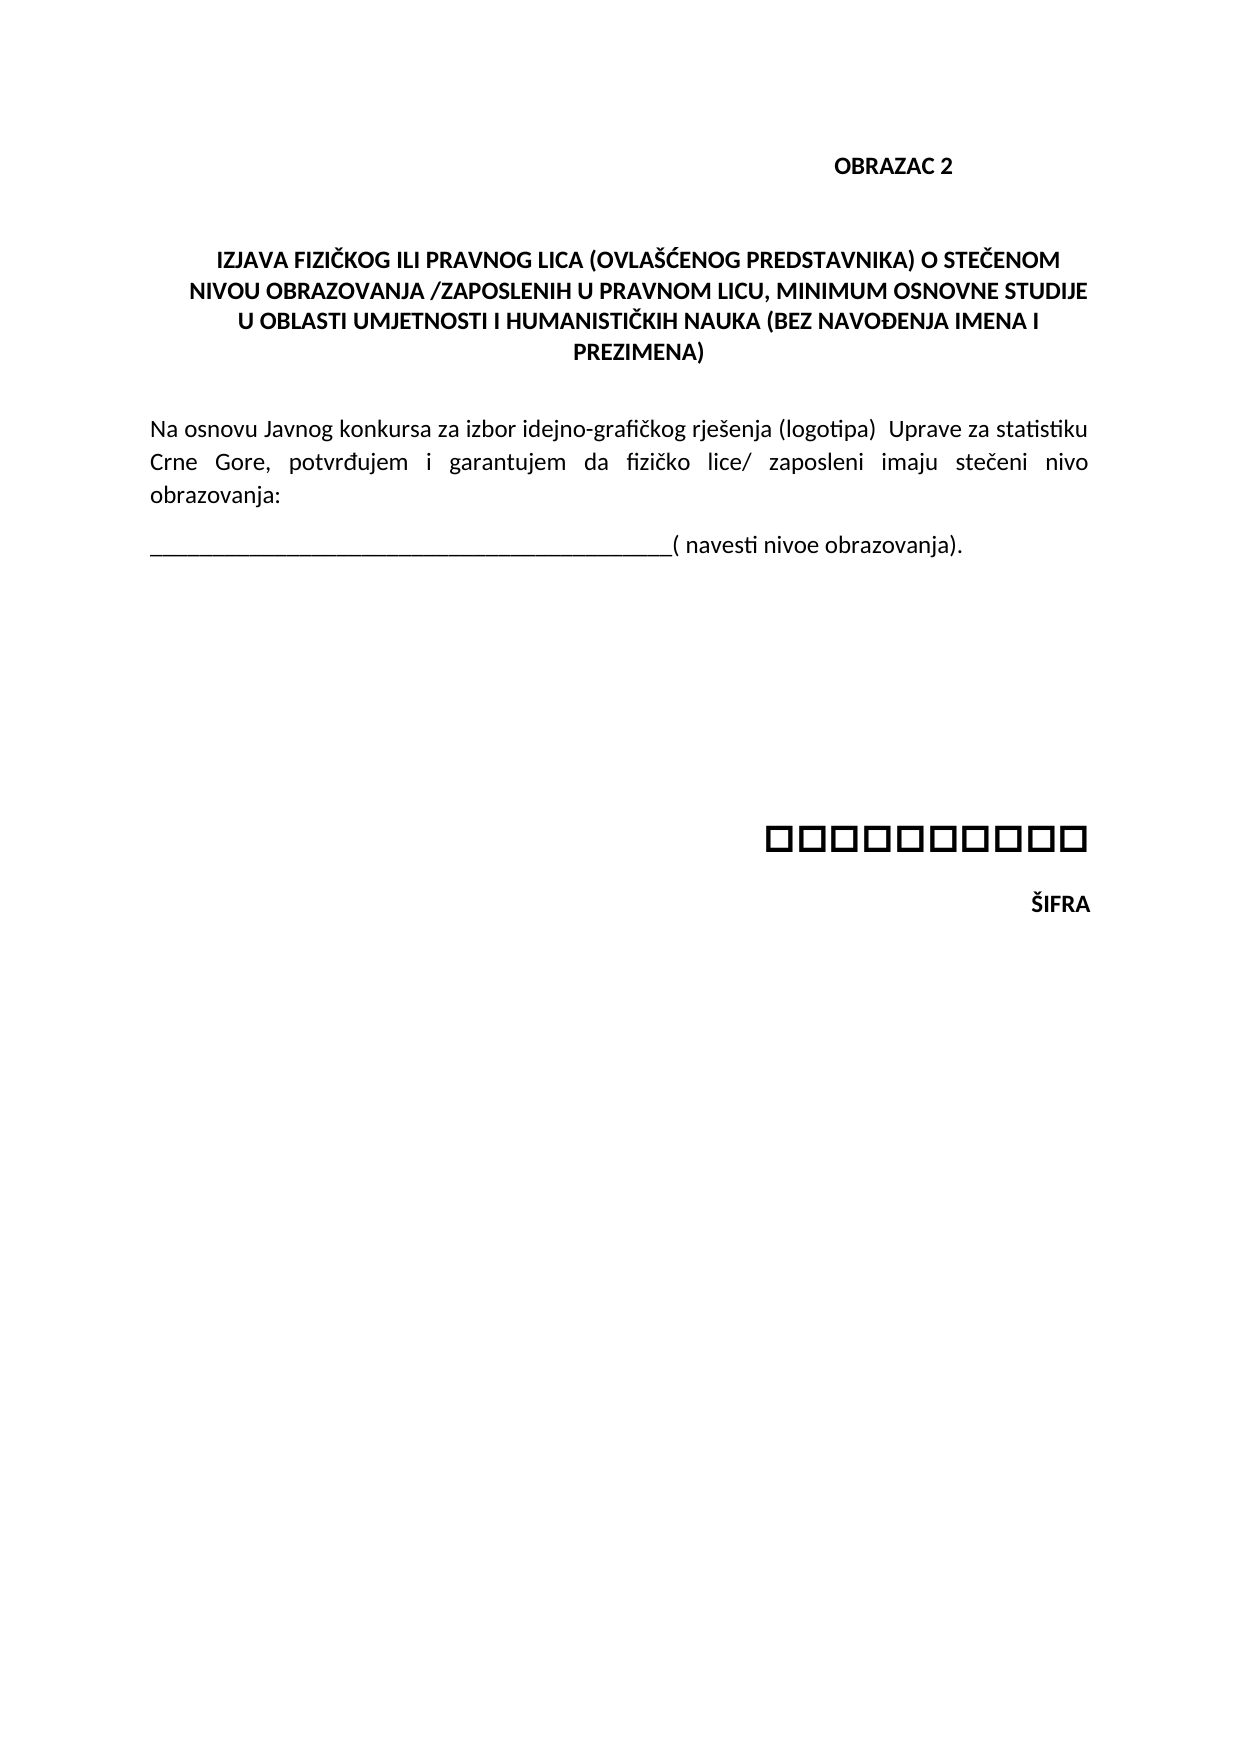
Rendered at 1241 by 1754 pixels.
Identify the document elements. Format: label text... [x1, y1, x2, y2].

text OBRAZAC 2 [150, 150, 1090, 181]
text ŠIFRA [150, 888, 1090, 919]
text __________________________________________( navesti nivoe obrazovanja). [150, 529, 1090, 559]
text Na osnovu Javnog konkursa za izbor idejno-grafičkog rješenja (logotipa) Uprave za statistiku Crne Gore, potvrđujem i garantujem da fizičko lice/ zaposleni imaju stečeni nivo obrazovanja: [150, 414, 1090, 510]
text □□□□□□□□□□ [150, 767, 1090, 866]
list IZJAVA FIZIČKOG ILI PRAVNOG LICA (OVLAŠĆENOG PREDSTAVNIKA) O STEČENOM NIVOU OBRAZOVANJA /ZAPOSLENIH U PRAVNOM LICU, MINIMUM OSNOVNE STUDIJE U OBLASTI UMJETNOSTI I HUMANISTIČKIH NAUKA (BEZ NAVOĐENJA IMENA I PREZIMENA) [187, 244, 1090, 366]
